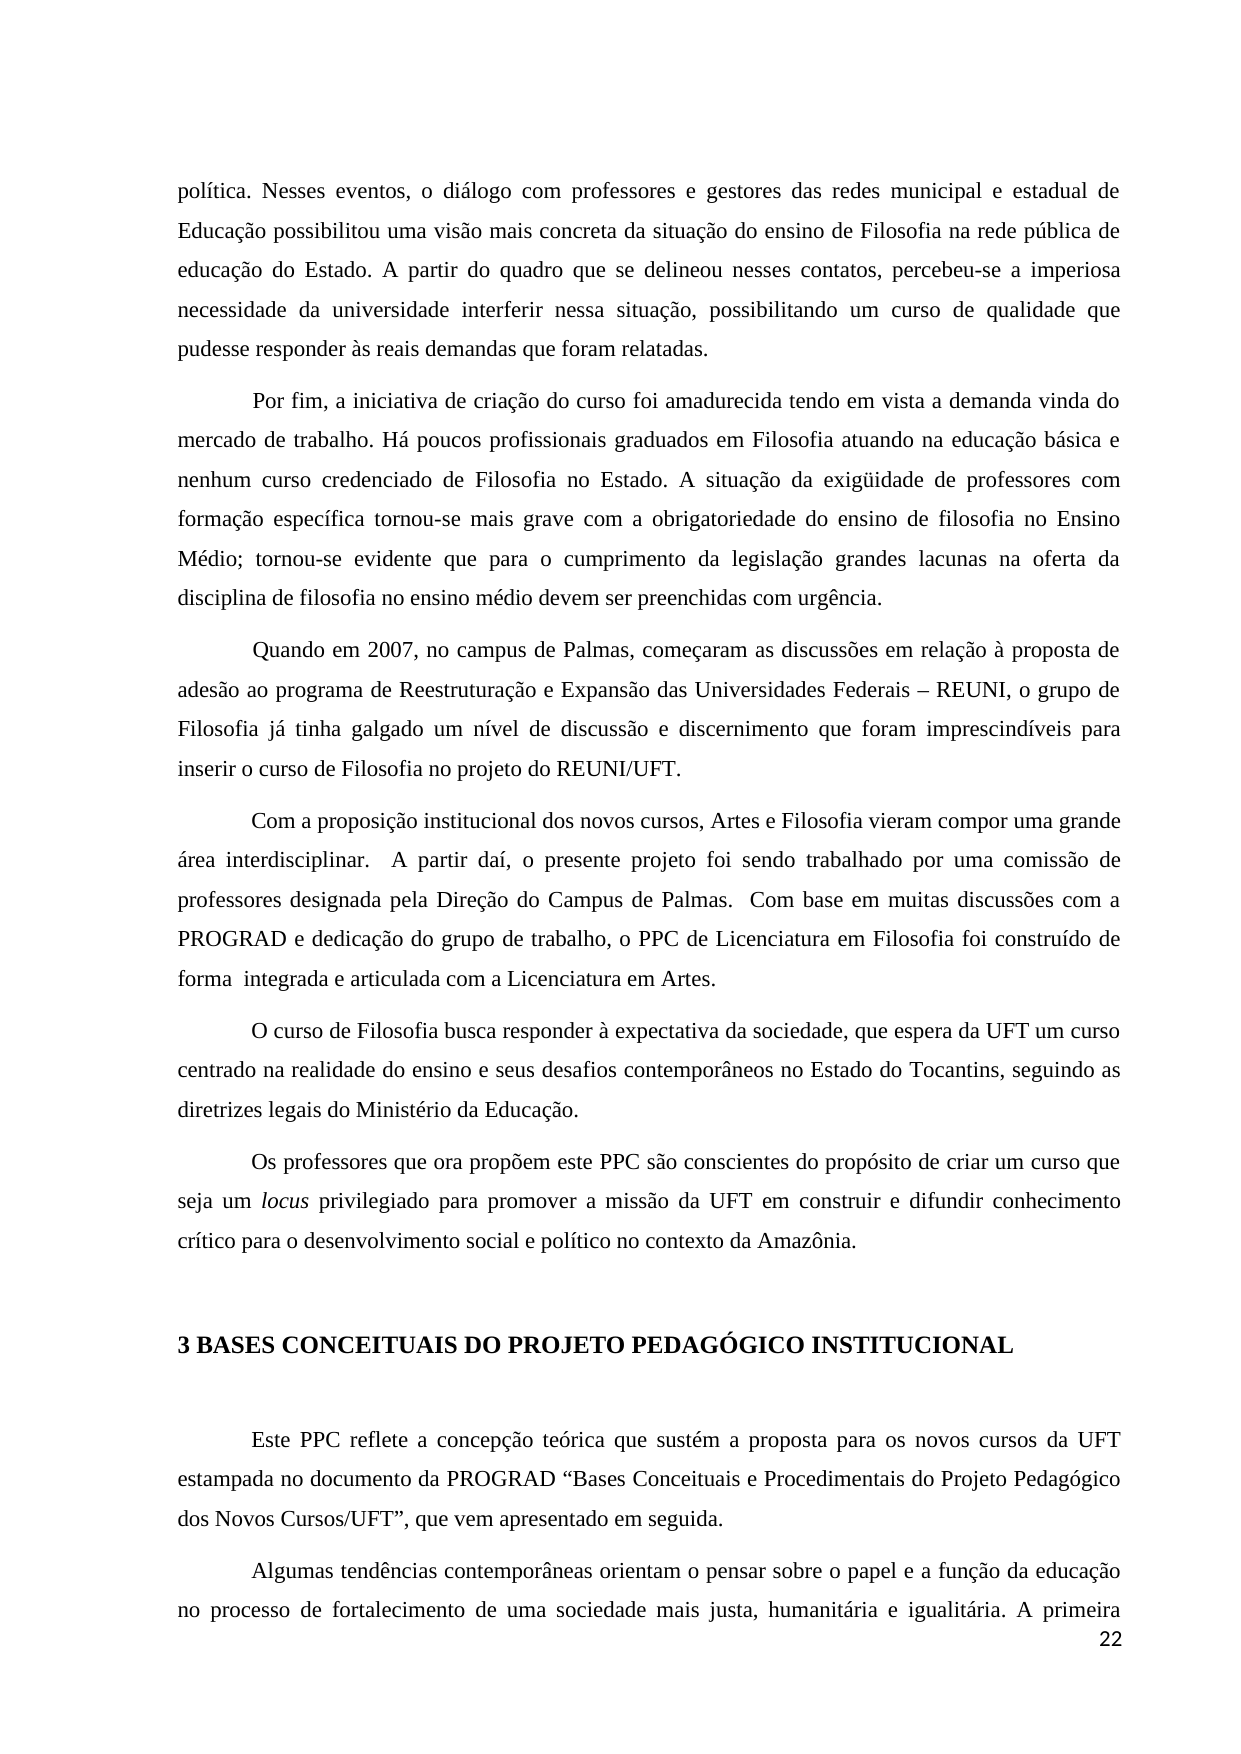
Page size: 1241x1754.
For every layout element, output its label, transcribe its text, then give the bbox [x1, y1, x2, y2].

text O curso de Filosofia busca responder à expectativa da sociedade, que espera da UFT um curso centrado na realidade do ensino e seus desafios contemporâneos no Estado do Tocantins, seguindo as diretrizes legais do Ministério da Educação. [177, 1017, 1122, 1122]
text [177, 177, 1122, 361]
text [177, 1557, 1122, 1622]
text Os professores que ora propõem este PPC são conscientes do propósito de criar um curso que seja um locus privilegiado para promover a missão da UFT em construir e difundir conhecimento crítico para o desenvolvimento social e político no contexto da Amazônia. [177, 1148, 1122, 1253]
text Com a proposição institucional dos novos cursos, Artes e Filosofia vieram compor uma grande área interdisciplinar. A partir daí, o presente projeto foi sendo trabalhado por uma comissão de professores designada pela Direção do Campus de Palmas. Com base em muitas discussões com a PROGRAD e dedicação do grupo de trabalho, o PPC de Licenciatura em Filosofia foi construído de forma integrada e articulada com a Licenciatura em Artes. [177, 807, 1122, 991]
text Quando em 2007, no campus de Palmas, começaram as discussões em relação à proposta de adesão ao programa de Reestruturação e Expansão das Universidades Federais – REUNI, o grupo de Filosofia já tinha galgado um nível de discussão e discernimento que foram imprescindíveis para inserir o curso de Filosofia no projeto do REUNI/UFT. [177, 636, 1122, 781]
subtitle 3 BASES CONCEITUAIS DO PROJETO PEDAGÓGICO INSTITUCIONAL [177, 1331, 1122, 1359]
text Este PPC reflete a concepção teórica que sustém a proposta para os novos cursos da UFT estampada no documento da PROGRAD “Bases Conceituais e Procedimentais do Projeto Pedagógico dos Novos Cursos/UFT”, que vem apresentado em seguida. [177, 1426, 1122, 1531]
text Por fim, a iniciativa de criação do curso foi amadurecida tendo em vista a demanda vinda do mercado de trabalho. Há poucos profissionais graduados em Filosofia atuando na educação básica e nenhum curso credenciado de Filosofia no Estado. A situação da exigüidade de professores com formação específica tornou-se mais grave com a obrigatoriedade do ensino de filosofia no Ensino Médio; tornou-se evidente que para o cumprimento da legislação grandes lacunas na oferta da disciplina de filosofia no ensino médio devem ser preenchidas com urgência. [177, 387, 1122, 611]
